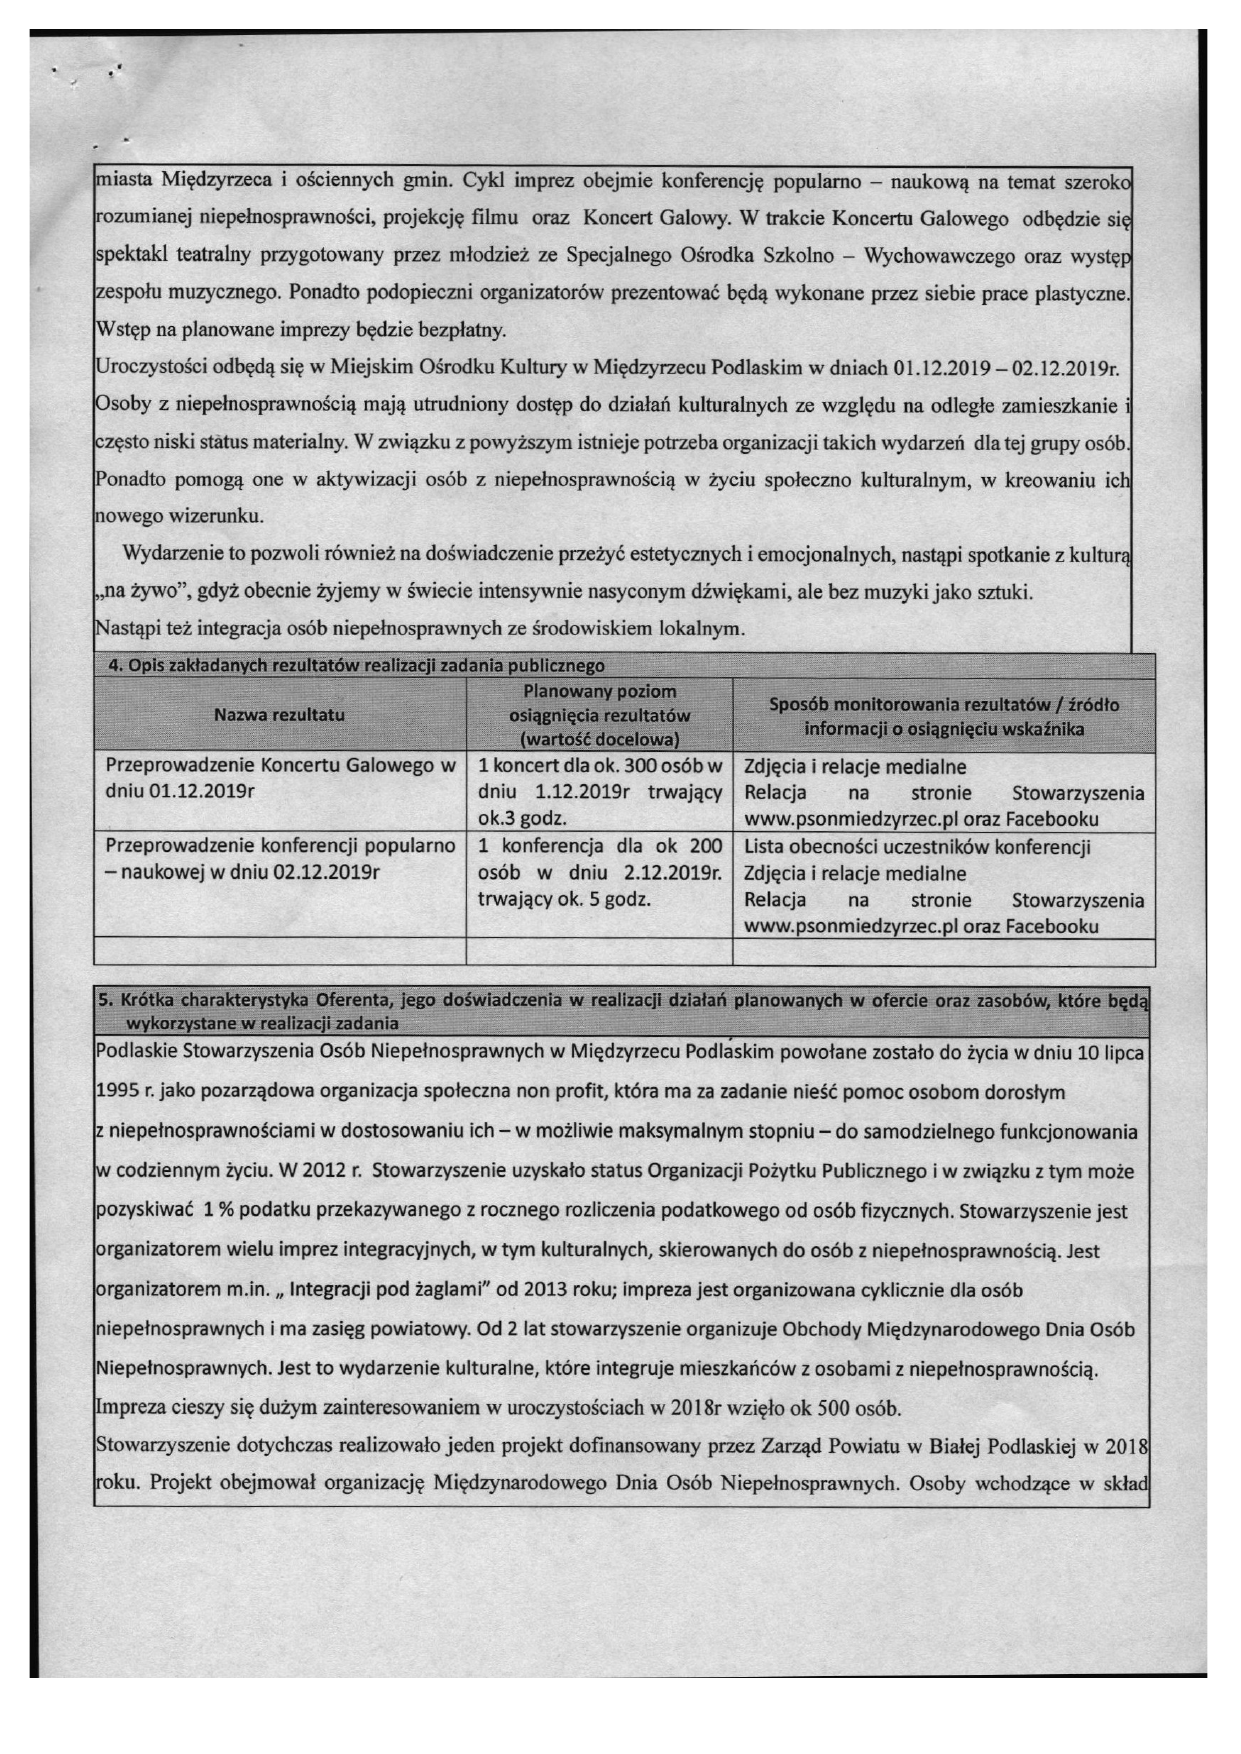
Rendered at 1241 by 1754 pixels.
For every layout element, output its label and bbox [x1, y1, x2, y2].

picture [29, 29, 1208, 1678]
